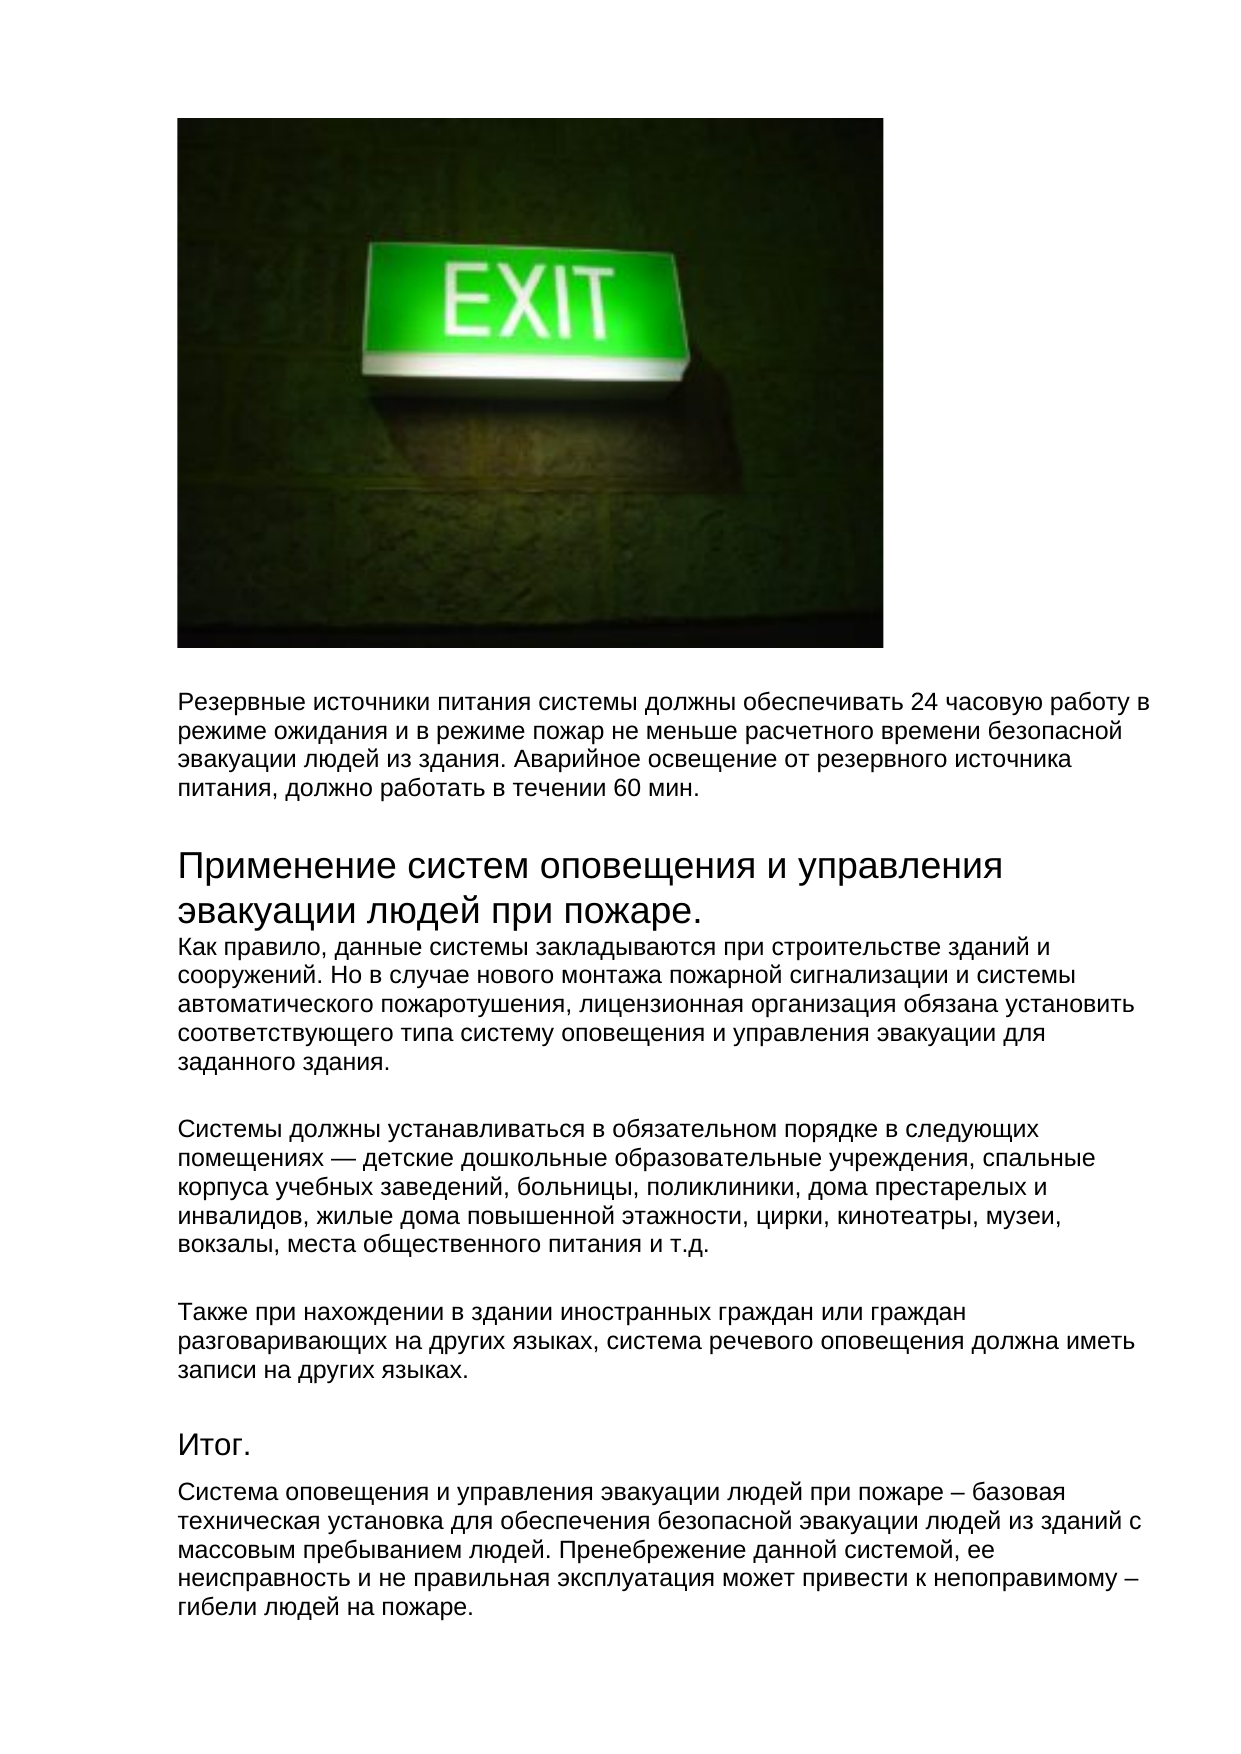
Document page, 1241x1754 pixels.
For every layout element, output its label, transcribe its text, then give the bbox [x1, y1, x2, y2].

text Применение систем оповещения и управления эвакуации людей при пожаре. [177, 841, 1152, 932]
text Как правило, данные системы закладываются при строительстве зданий и сооружений. Но в случае нового монтажа пожарной сигнализации и системы автоматического пожаротушения, лицензионная организация обязана установить соответствующего типа систему оповещения и управления эвакуации для заданного здания. [177, 932, 1152, 1075]
picture [177, 118, 884, 648]
text Системы должны устанавливаться в обязательном порядке в следующих помещениях — детские дошкольные образовательные учреждения, спальные корпуса учебных заведений, больницы, поликлиники, дома престарелых и инвалидов, жилые дома повышенной этажности, цирки, кинотеатры, музеи, вокзалы, места общественного питания и т.д. [177, 1114, 1152, 1258]
text Система оповещения и управления эвакуации людей при пожаре – базовая техническая установка для обеспечения безопасной эвакуации людей из зданий с массовым пребыванием людей. Пренебрежение данной системой, ее неисправность и не правильная эксплуатация может привести к непоправимому – гибели людей на пожаре. [177, 1477, 1152, 1621]
text Итог. [177, 1422, 1152, 1462]
text Также при нахождении в здании иностранных граждан или граждан разговаривающих на других языках, система речевого оповещения должна иметь записи на других языках. [177, 1297, 1152, 1383]
text Резервные источники питания системы должны обеспечивать 24 часовую работу в режиме ожидания и в режиме пожар не меньше расчетного времени безопасной эвакуации людей из здания. Аварийное освещение от резервного источника питания, должно работать в течении 60 мин. [177, 687, 1152, 802]
